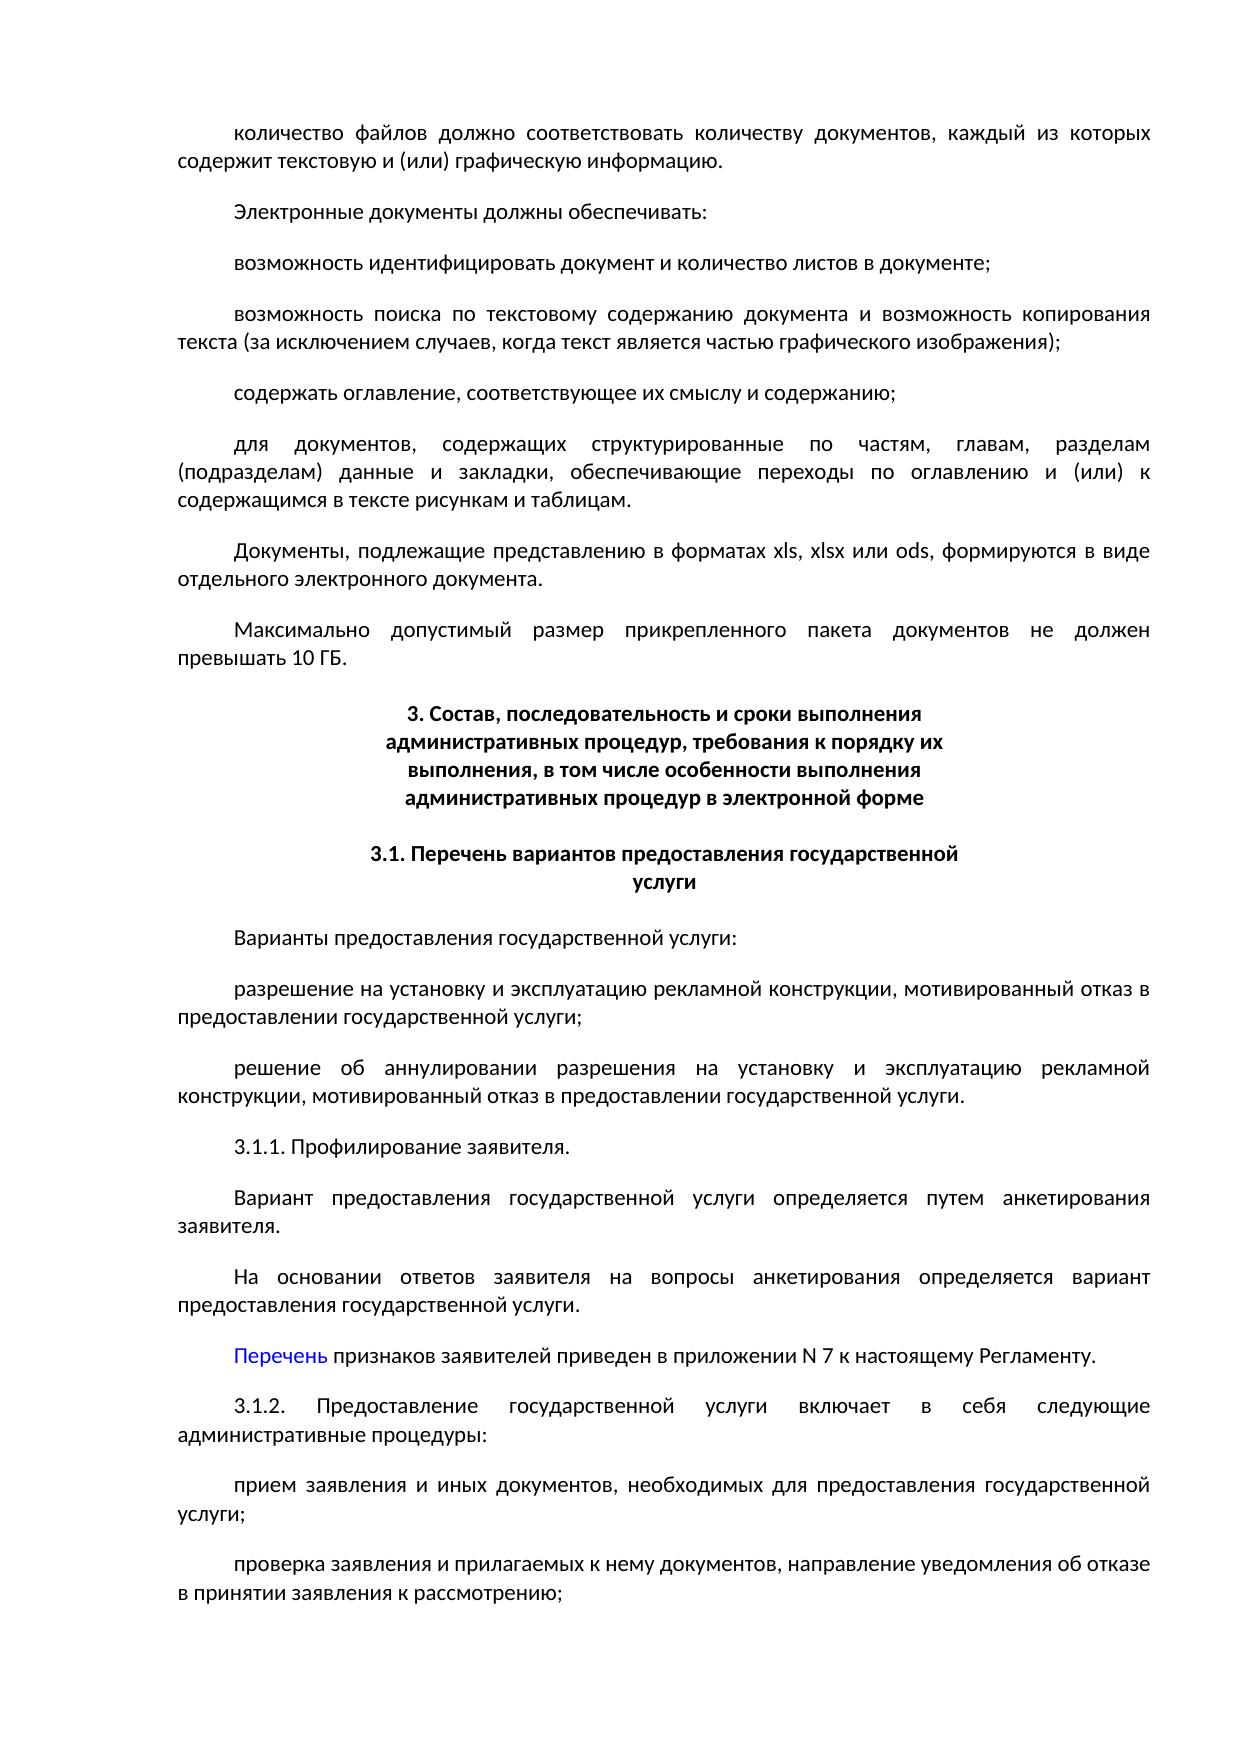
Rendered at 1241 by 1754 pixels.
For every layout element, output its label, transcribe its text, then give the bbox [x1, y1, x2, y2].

text разрешение на установку и эксплуатацию рекламной конструкции, мотивированный отказ в предоставлении государственной услуги; [177, 974, 1152, 1030]
text Документы, подлежащие представлению в форматах xls, xlsx или ods, формируются в виде отдельного электронного документа. [177, 536, 1152, 592]
text Перечень признаков заявителей приведен в приложении N 7 к настоящему Регламенту. [177, 1341, 1152, 1369]
title выполнения, в том числе особенности выполнения [177, 755, 1152, 783]
text 3.1.1. Профилирование заявителя. [177, 1132, 1152, 1160]
text проверка заявления и прилагаемых к нему документов, направление уведомления об отказе в принятии заявления к рассмотрению; [177, 1549, 1152, 1606]
text Вариант предоставления государственной услуги определяется путем анкетирования заявителя. [177, 1183, 1152, 1239]
text возможность поиска по текстовому содержанию документа и возможность копирования текста (за исключением случаев, когда текст является частью графического изображения); [177, 299, 1152, 355]
text для документов, содержащих структурированные по частям, главам, разделам (подразделам) данные и закладки, обеспечивающие переходы по оглавлению и (или) к содержащимся в тексте рисункам и таблицам. [177, 429, 1152, 513]
text 3.1.2. Предоставление государственной услуги включает в себя следующие административные процедуры: [177, 1392, 1152, 1448]
text Максимально допустимый размер прикрепленного пакета документов не должен превышать 10 ГБ. [177, 615, 1152, 671]
text прием заявления и иных документов, необходимых для предоставления государственной услуги; [177, 1471, 1152, 1527]
title административных процедур, требования к порядку их [177, 727, 1152, 755]
title услуги [177, 867, 1152, 895]
text решение об аннулировании разрешения на установку и эксплуатацию рекламной конструкции, мотивированный отказ в предоставлении государственной услуги. [177, 1053, 1152, 1109]
text Варианты предоставления государственной услуги: [177, 923, 1152, 951]
text Электронные документы должны обеспечивать: [177, 197, 1152, 225]
title административных процедур в электронной форме [177, 783, 1152, 811]
text возможность идентифицировать документ и количество листов в документе; [177, 248, 1152, 276]
title 3. Состав, последовательность и сроки выполнения [177, 699, 1152, 727]
title 3.1. Перечень вариантов предоставления государственной [177, 839, 1152, 867]
text На основании ответов заявителя на вопросы анкетирования определяется вариант предоставления государственной услуги. [177, 1262, 1152, 1318]
text содержать оглавление, соответствующее их смыслу и содержанию; [177, 378, 1152, 406]
text количество файлов должно соответствовать количеству документов, каждый из которых содержит текстовую и (или) графическую информацию. [177, 118, 1152, 174]
